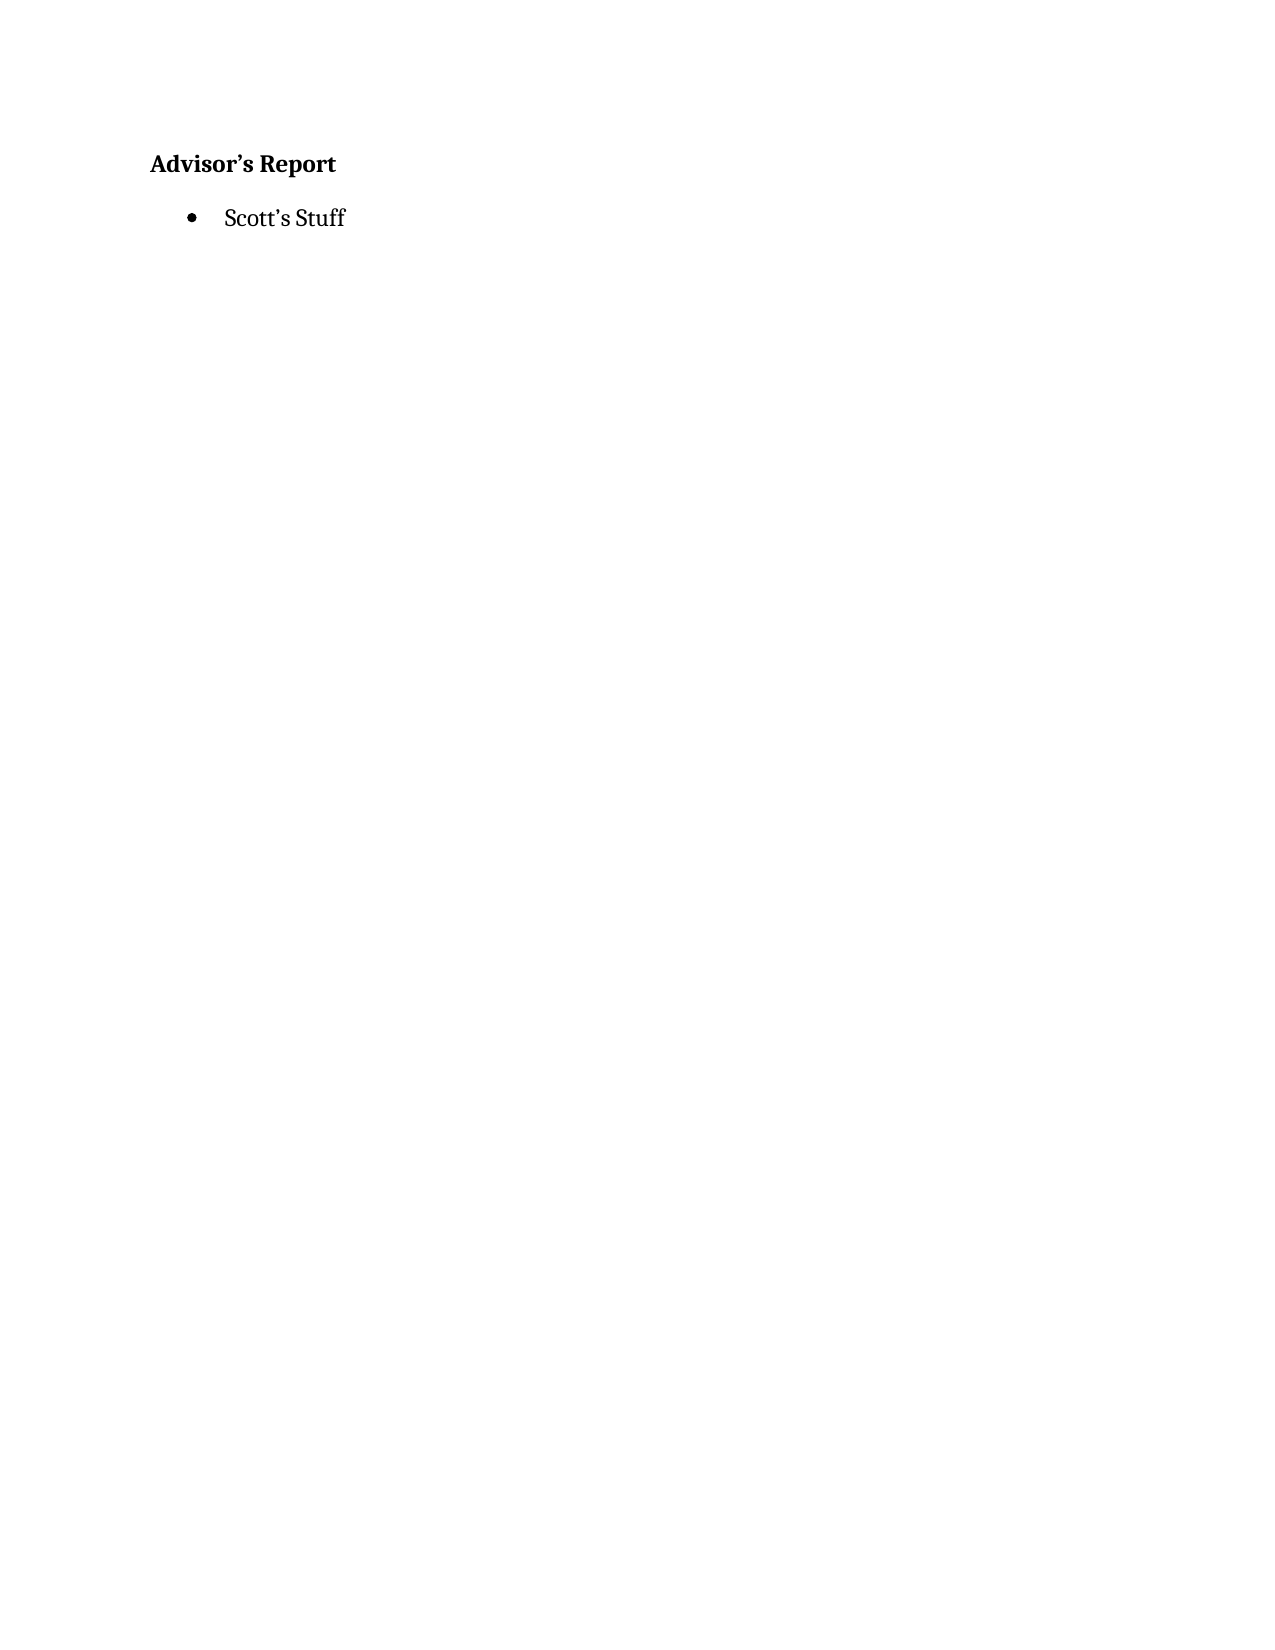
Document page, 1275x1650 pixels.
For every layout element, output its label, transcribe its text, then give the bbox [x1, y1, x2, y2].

text Advisor’s Report [150, 150, 1125, 179]
list Scott’s Stuff [187, 204, 1125, 233]
